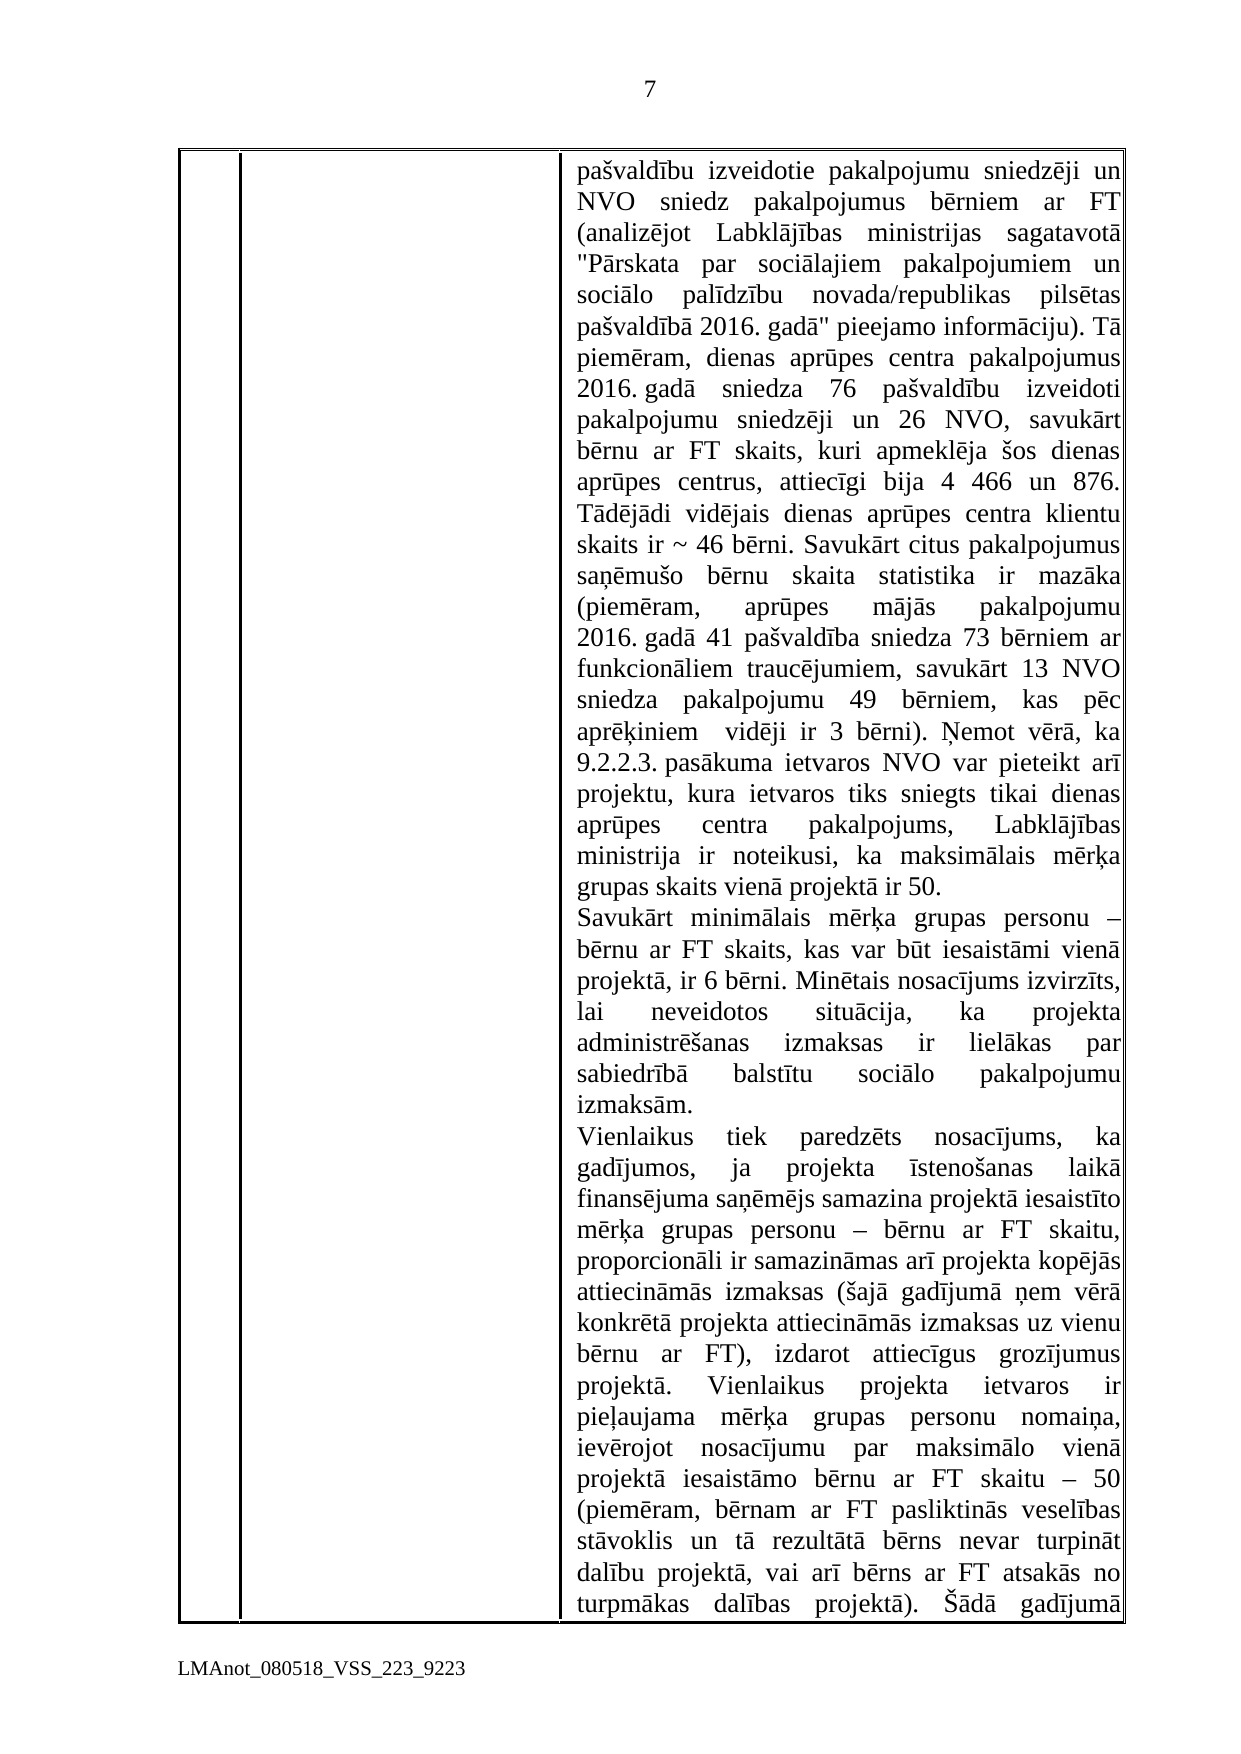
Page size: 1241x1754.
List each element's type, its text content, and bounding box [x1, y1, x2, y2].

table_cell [240, 149, 560, 1621]
table_cell 2. [180, 149, 240, 1621]
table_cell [560, 151, 1123, 1621]
